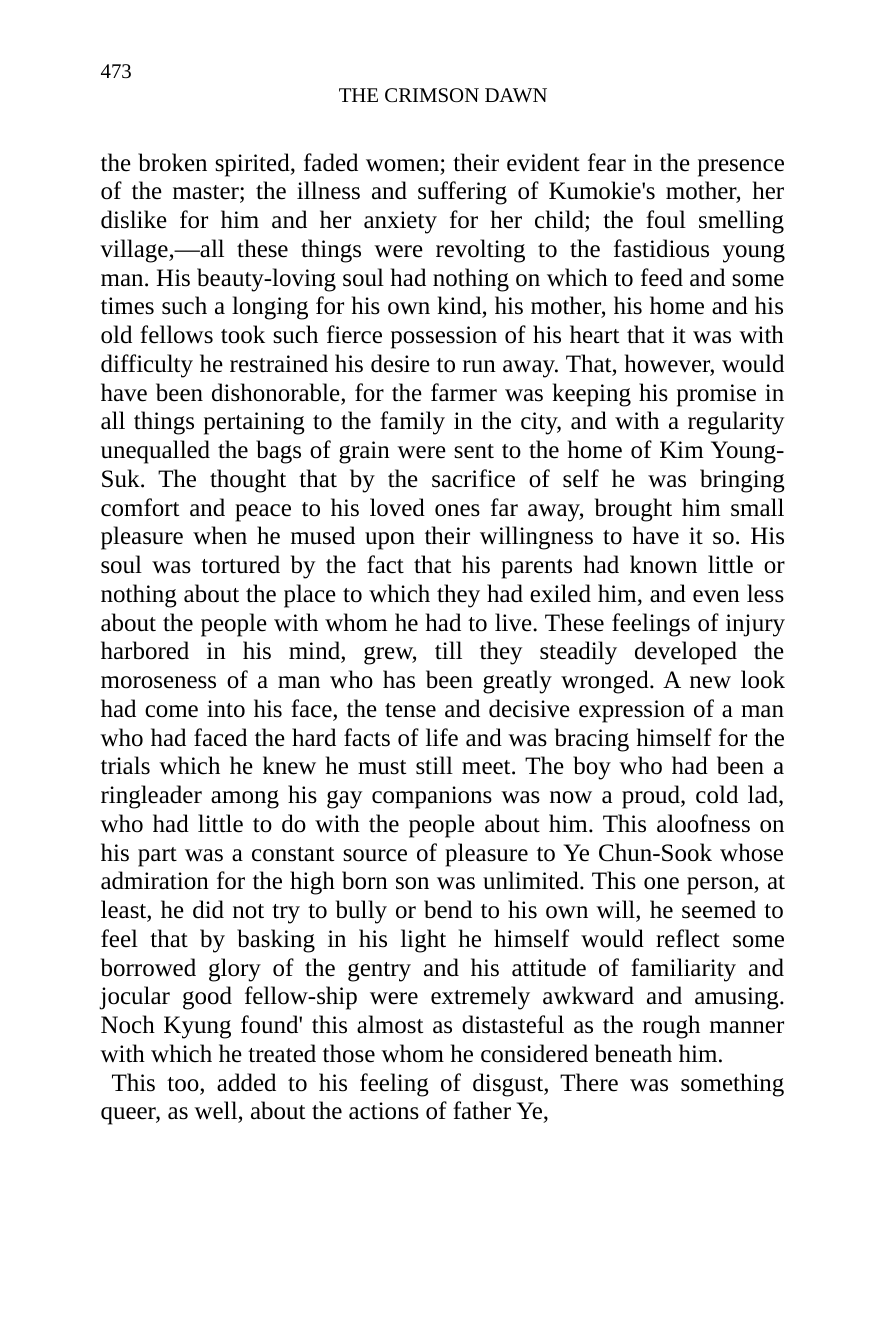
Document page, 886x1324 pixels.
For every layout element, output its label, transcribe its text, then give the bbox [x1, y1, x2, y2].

text This too, added to his feeling of disgust, There was something queer, as well, about the actions of father Ye, [100, 1068, 786, 1125]
text the broken spirited, faded women; their evident fear in the presence of the master; the illness and suffering of Kumokie's mother, her dislike for him and her anxiety for her child; the foul smelling village,—all these things were revolting to the fastidious young man. His beauty-loving soul had nothing on which to feed and some times such a longing for his own kind, his mother, his home and his old fellows took such fierce possession of his heart that it was with difficulty he restrained his desire to run away. That, however, would have been dishonorable, for the farmer was keeping his promise in all things pertaining to the family in the city, and with a regularity unequalled the bags of grain were sent to the home of Kim Young-Suk. The thought that by the sacrifice of self he was bringing comfort and peace to his loved ones far away, brought him small pleasure when he mused upon their willingness to have it so. His soul was tortured by the fact that his parents had known little or nothing about the place to which they had exiled him, and even less about the people with whom he had to live. These feelings of injury harbored in his mind, grew, till they steadily developed the moroseness of a man who has been greatly wronged. A new look had come into his face, the tense and decisive expression of a man who had faced the hard facts of life and was bracing himself for the trials which he knew he must still meet. The boy who had been a ringleader among his gay companions was now a proud, cold lad, who had little to do with the people about him. This aloofness on his part was a constant source of pleasure to Ye Chun-Sook whose admiration for the high born son was unlimited. This one person, at least, he did not try to bully or bend to his own will, he seemed to feel that by basking in his light he himself would reflect some borrowed glory of the gentry and his attitude of familiarity and jocular good fellow-ship were extremely awkward and amusing. Noch Kyung found' this almost as distasteful as the rough manner with which he treated those whom he considered beneath him. [100, 148, 786, 1068]
